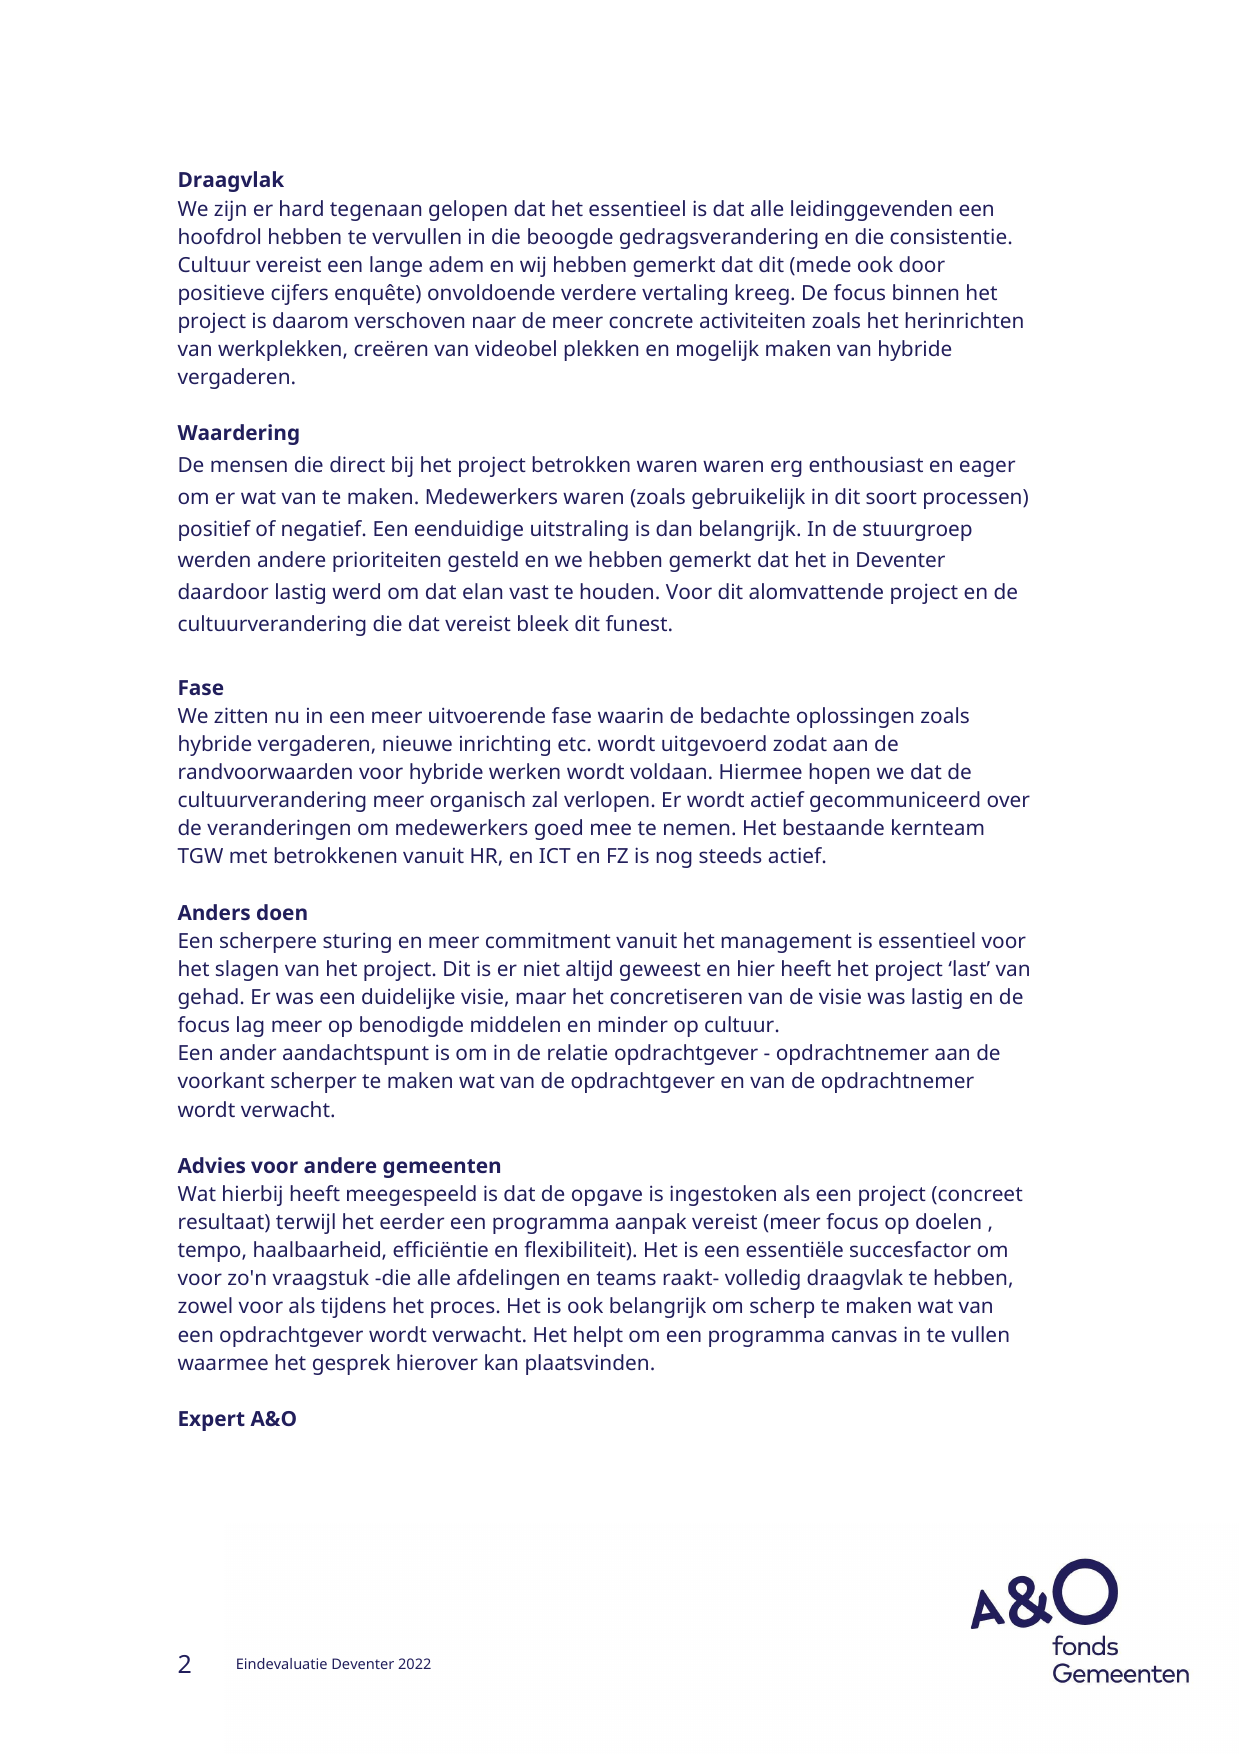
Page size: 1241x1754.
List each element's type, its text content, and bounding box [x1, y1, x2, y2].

text Wat hierbij heeft meegespeeld is dat de opgave is ingestoken als een project (concreet resultaat) terwijl het eerder een programma aanpak vereist (meer focus op doelen , tempo, haalbaarheid, efficiëntie en flexibiliteit). Het is een essentiële succesfactor om voor zo'n vraagstuk -die alle afdelingen en teams raakt- volledig draagvlak te hebben, zowel voor als tijdens het proces. Het is ook belangrijk om scherp te maken wat van een opdrachtgever wordt verwacht. Het helpt om een programma canvas in te vullen waarmee het gesprek hierover kan plaatsvinden. [177, 1179, 1033, 1376]
text Expert A&O [177, 1404, 1033, 1432]
text Fase We zitten nu in een meer uitvoerende fase waarin de bedachte oplossingen zoals hybride vergaderen, nieuwe inrichting etc. wordt uitgevoerd zodat aan de randvoorwaarden voor hybride werken wordt voldaan. Hiermee hopen we dat de cultuurverandering meer organisch zal verlopen. Er wordt actief gecommuniceerd over de veranderingen om medewerkers goed mee te nemen. Het bestaande kernteam TGW met betrokkenen vanuit HR, en ICT en FZ is nog steeds actief. [177, 673, 1033, 869]
text Een ander aandachtspunt is om in de relatie opdrachtgever - opdrachtnemer aan de voorkant scherper te maken wat van de opdrachtgever en van de opdrachtnemer wordt verwacht. [177, 1038, 1033, 1123]
text Waardering De mensen die direct bij het project betrokken waren waren erg enthousiast en eager om er wat van te maken. Medewerkers waren (zoals gebruikelijk in dit soort processen) positief of negatief. Een eenduidige uitstraling is dan belangrijk. In de stuurgroep werden andere prioriteiten gesteld en we hebben gemerkt dat het in Deventer daardoor lastig werd om dat elan vast te houden. Voor dit alomvattende project en de cultuurverandering die dat vereist bleek dit funest. [177, 418, 1033, 638]
picture [224, 1523, 1239, 1754]
text Advies voor andere gemeenten [177, 1151, 1033, 1179]
text Anders doen Een scherpere sturing en meer commitment vanuit het management is essentieel voor het slagen van het project. Dit is er niet altijd geweest en hier heeft het project ‘last’ van gehad. Er was een duidelijke visie, maar het concretiseren van de visie was lastig en de focus lag meer op benodigde middelen en minder op cultuur. [177, 898, 1033, 1038]
text Draagvlak We zijn er hard tegenaan gelopen dat het essentieel is dat alle leidinggevenden een hoofdrol hebben te vervullen in die beoogde gedragsverandering en die consistentie. Cultuur vereist een lange adem en wij hebben gemerkt dat dit (mede ook door positieve cijfers enquête) onvoldoende verdere vertaling kreeg. De focus binnen het project is daarom verschoven naar de meer concrete activiteiten zoals het herinrichten van werkplekken, creëren van videobel plekken en mogelijk maken van hybride vergaderen. [177, 165, 1033, 390]
